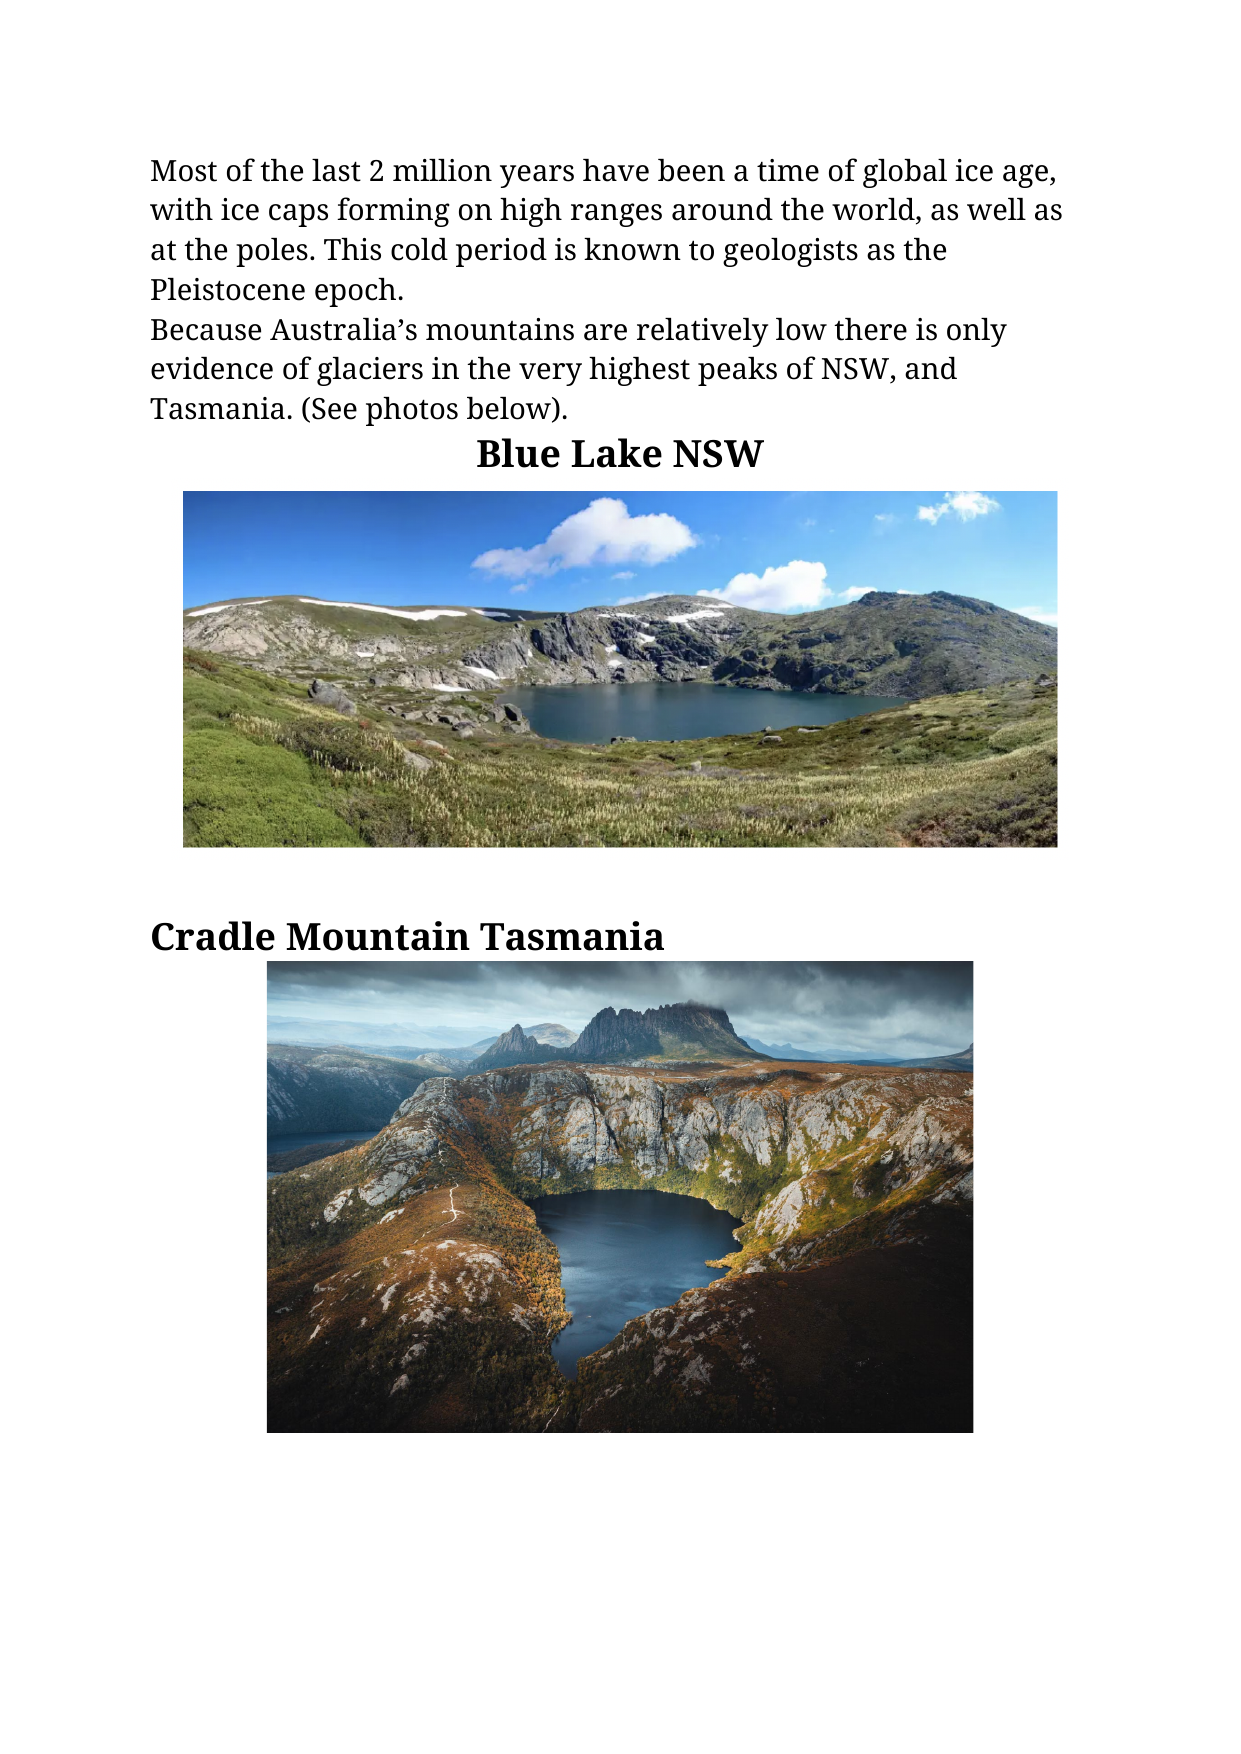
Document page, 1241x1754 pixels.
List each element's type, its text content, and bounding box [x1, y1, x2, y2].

text Blue Lake NSW [150, 428, 1090, 479]
text Because Australia’s mountains are relatively low there is only evidence of glaciers in the very highest peaks of NSW, and Tasmania. (See photos below). [150, 309, 1090, 428]
picture [170, 478, 1070, 860]
text Most of the last 2 million years have been a time of global ice age, with ice caps forming on high ranges around the world, as well as at the poles. This cold period is known to geologists as the Pleistocene epoch. [150, 150, 1090, 309]
picture [266, 961, 974, 1433]
text Cradle Mountain Tasmania [150, 911, 1090, 962]
